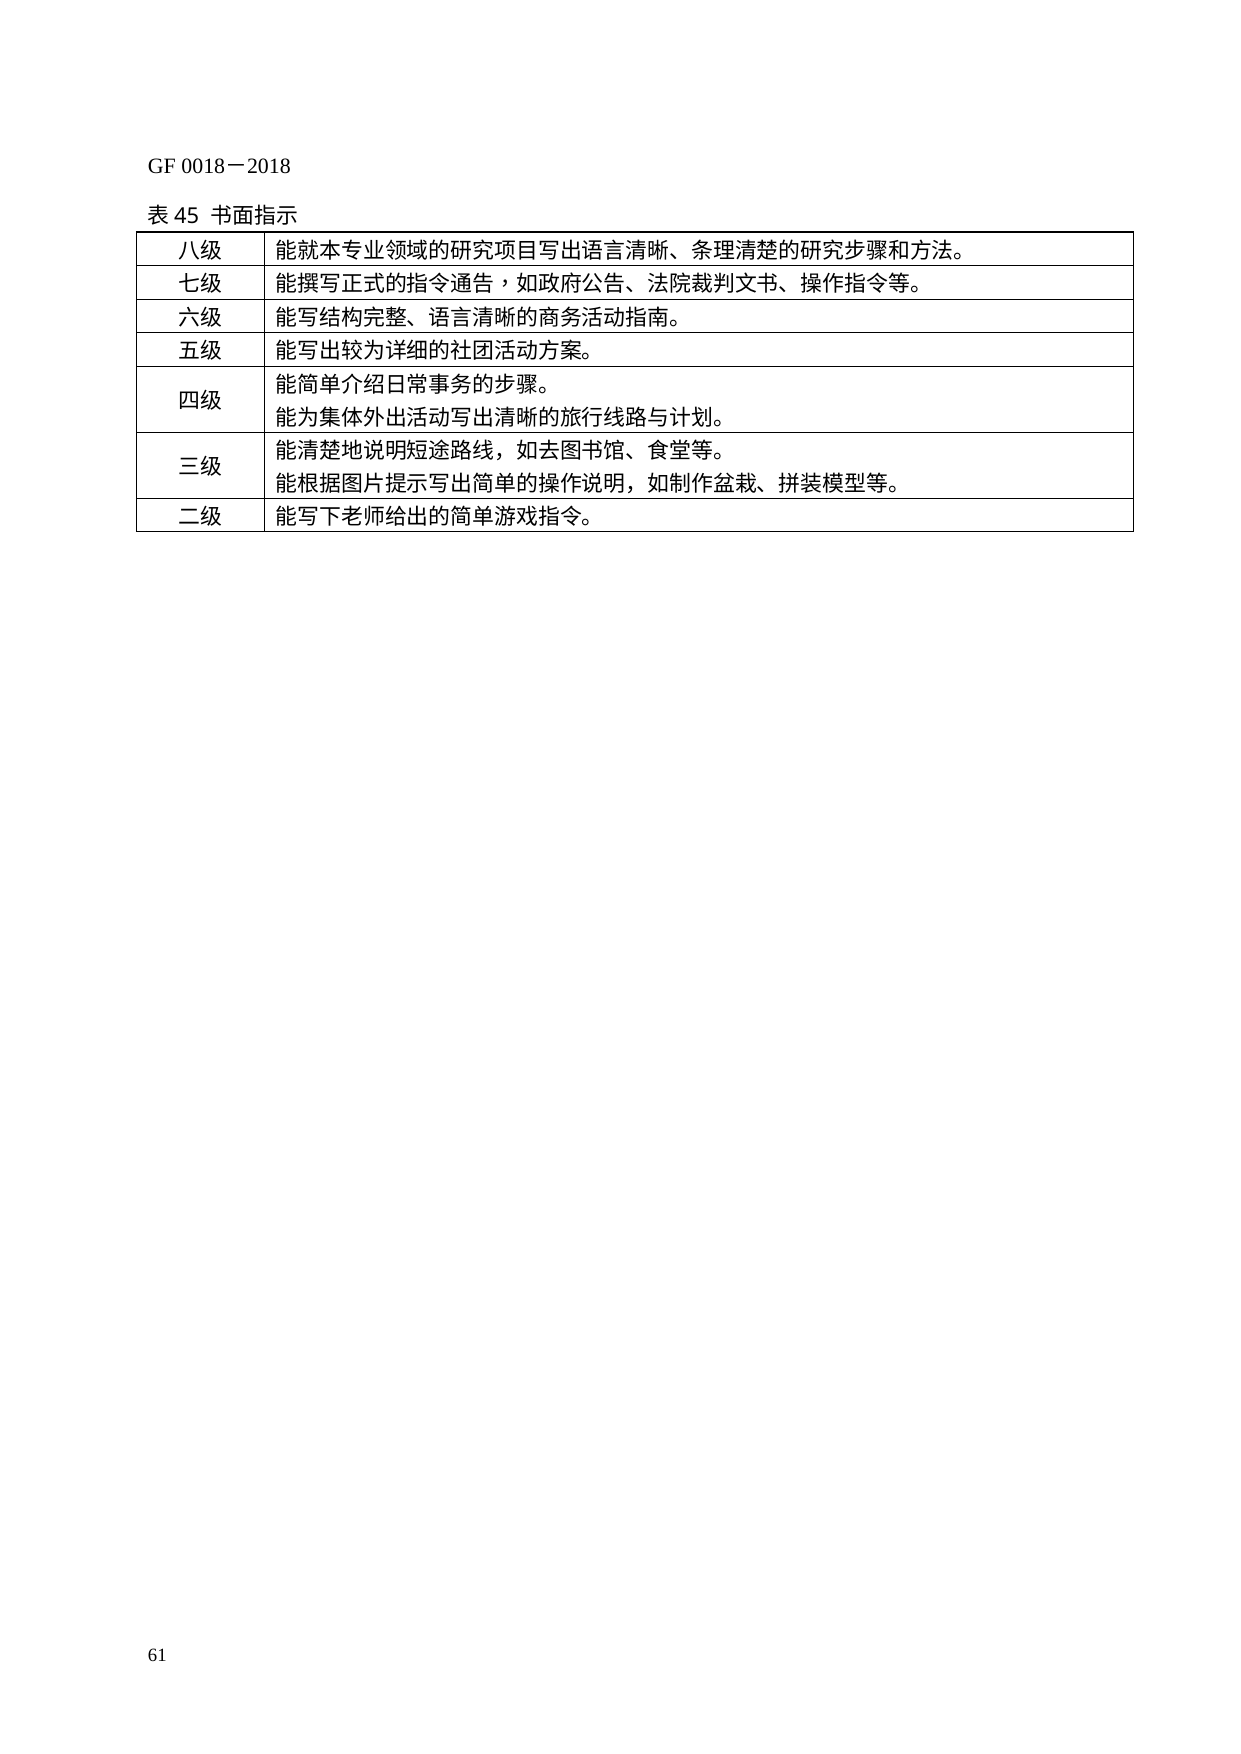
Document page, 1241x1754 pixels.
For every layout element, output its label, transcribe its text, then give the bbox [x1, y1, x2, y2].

table_cell 六级 [137, 300, 264, 332]
table_cell 能写出较为详细的社团活动方案。 [265, 333, 1133, 366]
table_header 八级 [137, 233, 264, 265]
table_cell 能写下老师给出的简单游戏指令。 [265, 499, 1133, 531]
table_cell 二级 [137, 499, 264, 531]
table_cell 能简单介绍日常事务的步骤。 能为集体外出活动写出清晰的旅行线路与计划。 [265, 367, 1133, 432]
table_cell 能清楚地说明短途路线，如去图书馆、食堂等。 能根据图片提示写出简单的操作说明，如制作盆栽、拼装模型等。 [265, 433, 1133, 498]
table_cell 三级 [137, 433, 264, 498]
table_cell 四级 [137, 367, 264, 432]
table_cell 七级 [137, 266, 264, 298]
table_cell 能撰写正式的指令通告，如政府公告、法院裁判文书、操作指令等。 [265, 266, 1133, 298]
table_header 能就本专业领域的研究项目写出语言清晰、条理清楚的研究步骤和方法。 [265, 233, 1133, 265]
subtitle 表45 书面指示 [148, 199, 1122, 231]
table_cell 五级 [137, 333, 264, 366]
table_cell 能写结构完整、语言清晰的商务活动指南。 [265, 300, 1133, 332]
